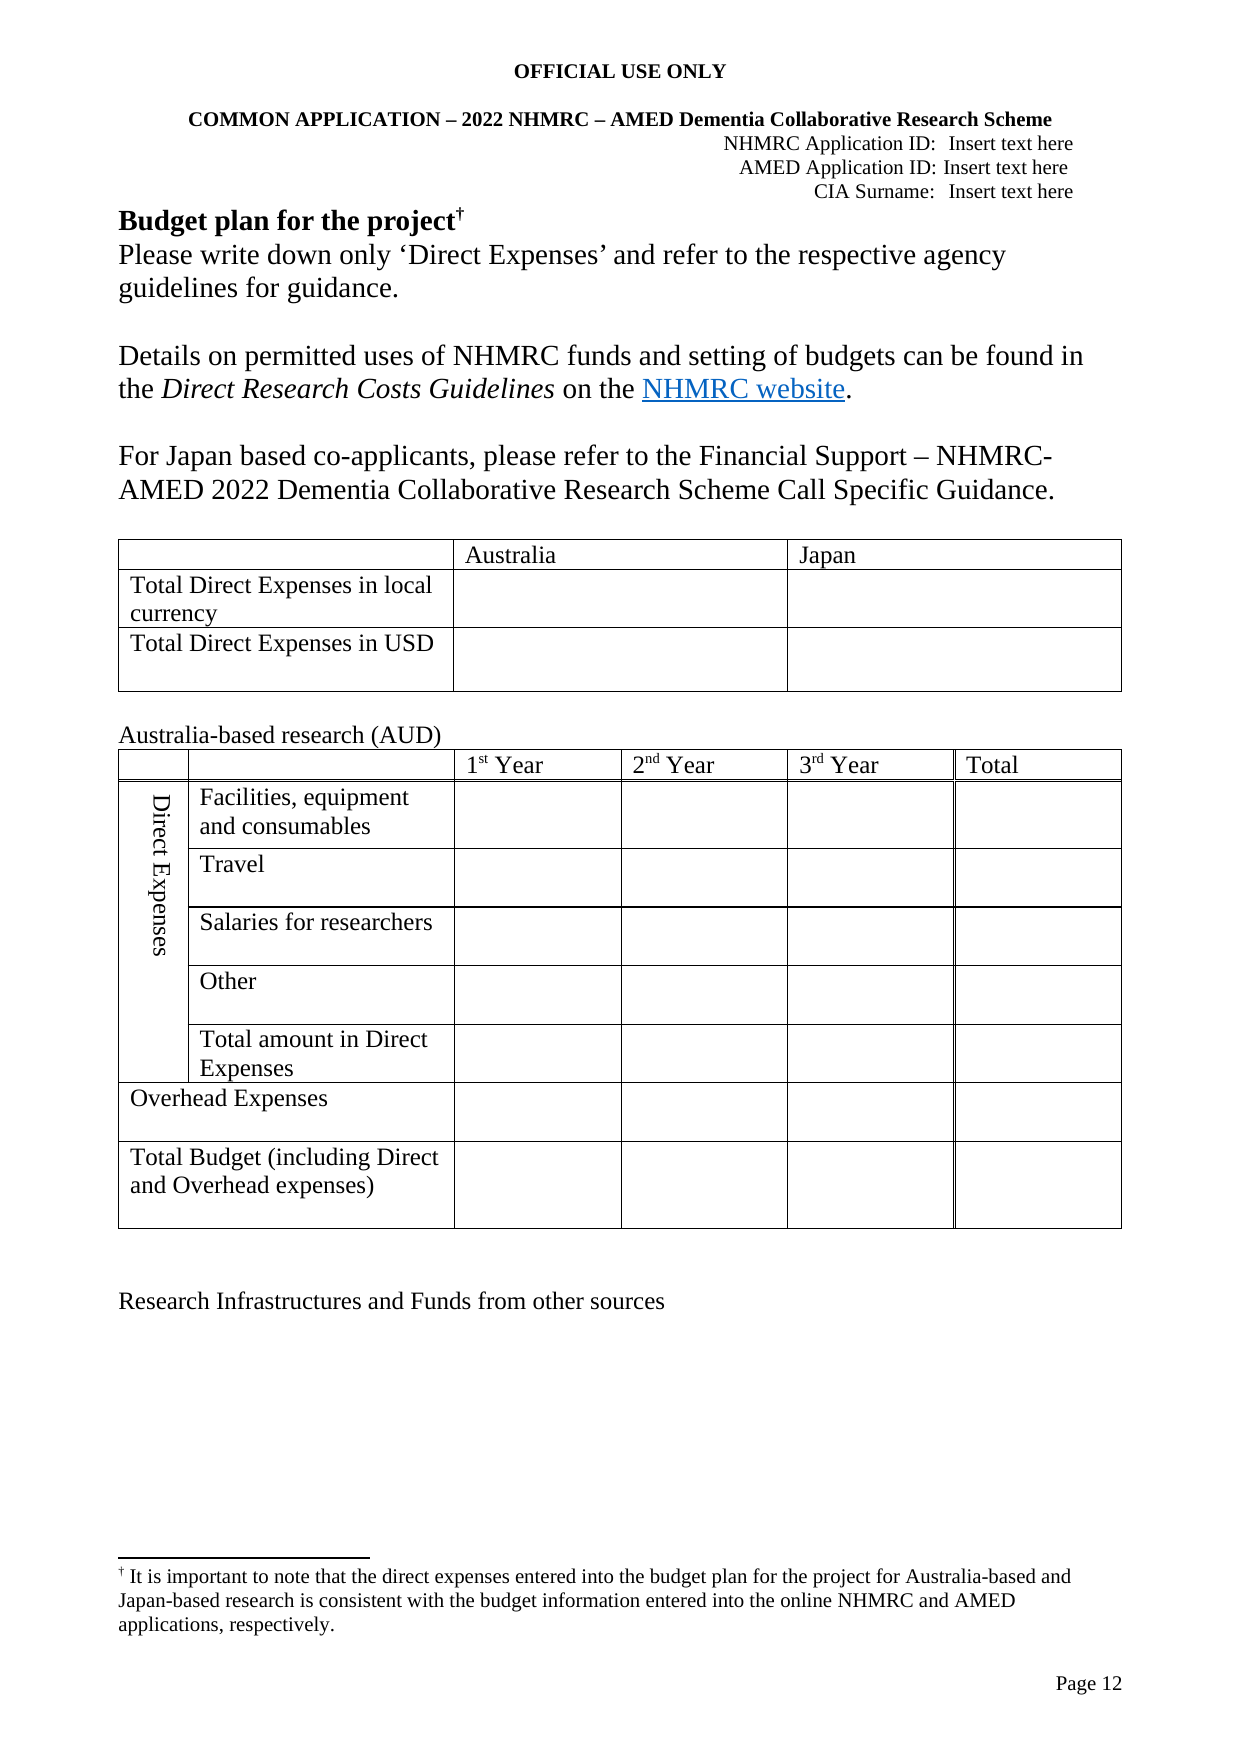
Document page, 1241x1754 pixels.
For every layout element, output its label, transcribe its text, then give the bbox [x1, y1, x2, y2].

table_cell [788, 628, 1121, 691]
text Research Infrastructures and Funds from other sources [118, 1286, 1122, 1315]
table_cell [956, 1025, 1121, 1082]
text Please write down only ‘Direct Expenses’ and refer to the respective agency guidelines for guidance. [118, 237, 1122, 304]
table_cell [788, 908, 953, 965]
table_cell [622, 1025, 787, 1082]
table_cell [455, 1025, 621, 1082]
table_cell [788, 966, 953, 1023]
table_cell [956, 908, 1121, 965]
table_header Australia [454, 540, 787, 569]
table_cell [788, 1083, 953, 1141]
table_cell Salaries for researchers [189, 908, 454, 965]
table_cell [454, 628, 787, 691]
table_cell [622, 1083, 787, 1141]
table_cell [622, 849, 787, 906]
table_cell Total amount in Direct Expenses [189, 1025, 454, 1082]
table_cell Other [189, 966, 454, 1023]
table_cell [622, 782, 787, 848]
table_header 2nd Year [622, 750, 787, 779]
table_cell [622, 966, 787, 1023]
table_cell [455, 782, 621, 848]
table_cell [956, 782, 1121, 848]
text Budget plan for the project [118, 203, 1122, 237]
table_cell [956, 849, 1121, 906]
table_cell [788, 1142, 953, 1228]
table_cell [956, 1142, 1121, 1228]
table_cell [788, 1025, 953, 1082]
table_header [189, 750, 454, 779]
table_header [119, 750, 188, 779]
table_header [119, 540, 453, 569]
table_cell [455, 849, 621, 906]
table_cell [455, 966, 621, 1023]
table_cell [622, 1142, 787, 1228]
table_cell [956, 966, 1121, 1023]
table_header 3rd Year [788, 750, 953, 779]
table_header 1st Year [455, 750, 621, 779]
table_cell [455, 908, 621, 965]
table_cell [455, 1083, 621, 1141]
table_cell Overhead Expenses [119, 1083, 454, 1141]
table_cell [788, 782, 953, 848]
table_cell [455, 1142, 621, 1228]
table_cell Total Direct Expenses in local currency [119, 570, 453, 627]
table_cell Travel [189, 849, 454, 906]
table_header Japan [788, 540, 1121, 569]
text Australia-based research (AUD) [118, 720, 1122, 749]
table_cell Total Direct Expenses in USD [119, 628, 453, 691]
table_cell [788, 570, 1121, 627]
table_cell [956, 1083, 1121, 1141]
table_cell [788, 849, 953, 906]
table_cell Direct Expenses [119, 782, 188, 1082]
table_cell [622, 908, 787, 965]
table_cell Facilities, equipment and consumables [189, 782, 454, 848]
text For Japan based co-applicants, please refer to the Financial Support – NHMRC- AMED 2022 Dementia Collaborative Research Scheme Call Specific Guidance. [118, 438, 1122, 505]
text Details on permitted uses of NHMRC funds and setting of budgets can be found in the Direct Research Costs Guidelines on the NHMRC website. [118, 338, 1122, 405]
table_cell [454, 570, 787, 627]
table_header Total [956, 750, 1121, 779]
table_cell Total Budget (including Direct and Overhead expenses) [119, 1142, 454, 1228]
